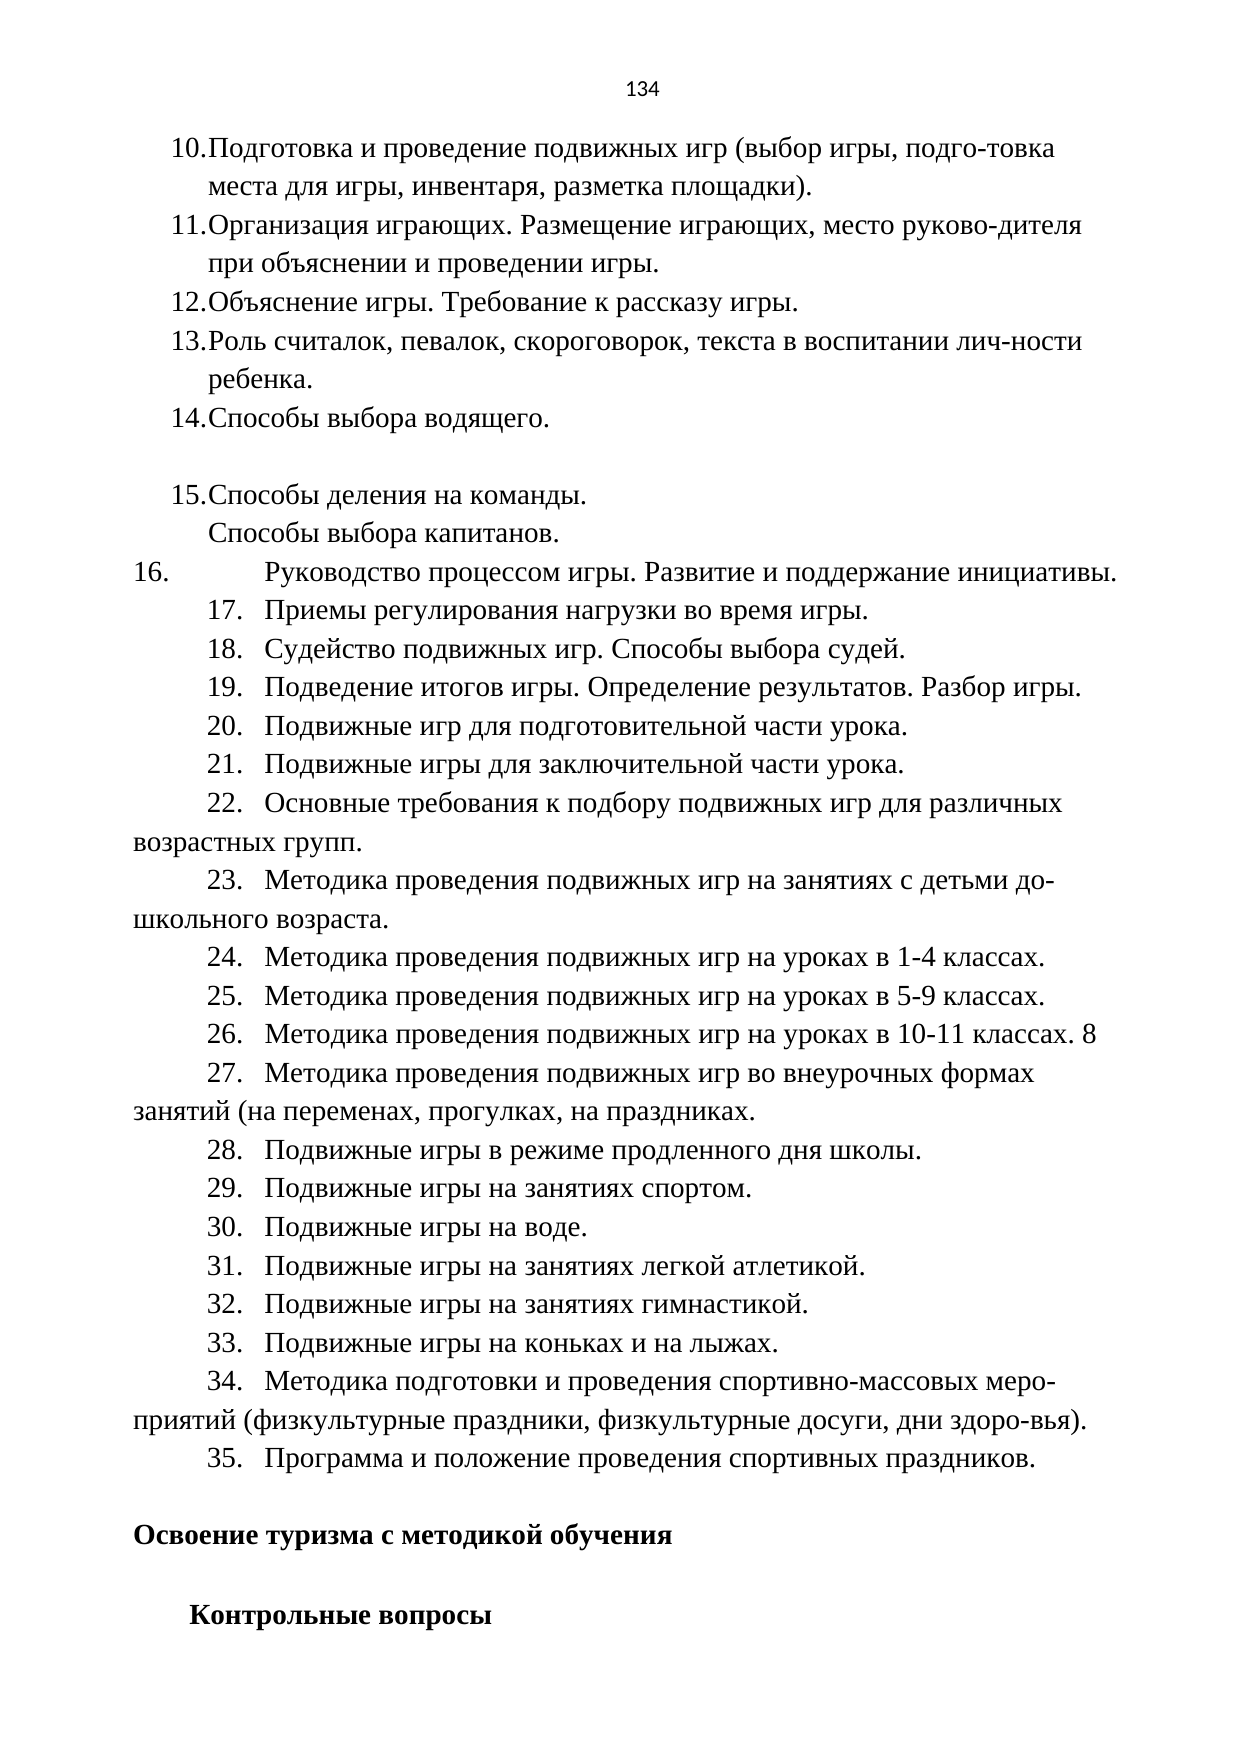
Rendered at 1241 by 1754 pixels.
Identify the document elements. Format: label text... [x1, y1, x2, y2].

list Подвижные игр для подготовительной части урока. [207, 708, 1152, 742]
list Методика проведения подвижных игр на уроках в 10-11 классах. 8 [207, 1016, 1152, 1050]
list Методика проведения подвижных игр на занятиях с детьми до-школьного возраста. [133, 862, 1131, 934]
text Контрольные вопросы [133, 1597, 1152, 1630]
list Основные требования к подбору подвижных игр для различных возрастных групп. [133, 785, 1139, 857]
list Программа и положение проведения спортивных праздников. [207, 1440, 1152, 1474]
text Освоение туризма с методикой обучения [133, 1517, 1152, 1551]
list Методика проведения подвижных игр во внеурочных формах занятий (на переменах, прогулках, на праздниках. [133, 1055, 1108, 1127]
list Подведение итогов игры. Определение результатов. Разбор игры. [207, 669, 1152, 703]
list Методика подготовки и проведения спортивно-массовых меро-приятий (физкультурные праздники, физкультурные досуги, дни здоро-вья). [133, 1363, 1131, 1435]
list Методика проведения подвижных игр на уроках в 1-4 классах. [207, 939, 1152, 973]
list Объяснение игры. Требование к рассказу игры. [170, 284, 1152, 318]
list Судейство подвижных игр. Способы выбора судей. [207, 631, 1152, 664]
list Методика проведения подвижных игр на уроках в 5-9 классах. [207, 978, 1152, 1011]
list Подвижные игры на занятиях легкой атлетикой. [207, 1248, 1152, 1281]
list Подвижные игры на коньках и на лыжах. [207, 1325, 1152, 1358]
list Подвижные игры на воде. [207, 1209, 1152, 1243]
list Руководство процессом игры. Развитие и поддержание инициативы. [133, 554, 1152, 587]
list Приемы регулирования нагрузки во время игры. [207, 592, 1152, 626]
list Подвижные игры на занятиях спортом. [207, 1171, 1152, 1204]
list Способы выбора капитанов. [208, 515, 1152, 549]
list Способы выбора водящего. [170, 400, 1152, 433]
list Подвижные игры на занятиях гимнастикой. [207, 1286, 1152, 1320]
list Подвижные игры в режиме продленного дня школы. [207, 1132, 1152, 1166]
list Подвижные игры для заключительной части урока. [207, 747, 1152, 780]
list Способы деления на команды. [170, 477, 1152, 510]
list Организация играющих. Размещение играющих, место руково-дителя при объяснении и проведении игры. [170, 207, 1127, 279]
list Подготовка и проведение подвижных игр (выбор игры, подго-товка места для игры, инвентаря, разметка площадки). [170, 130, 1116, 202]
list Роль считалок, певалок, скороговорок, текста в воспитании лич-ности ребенка. [170, 323, 1141, 395]
